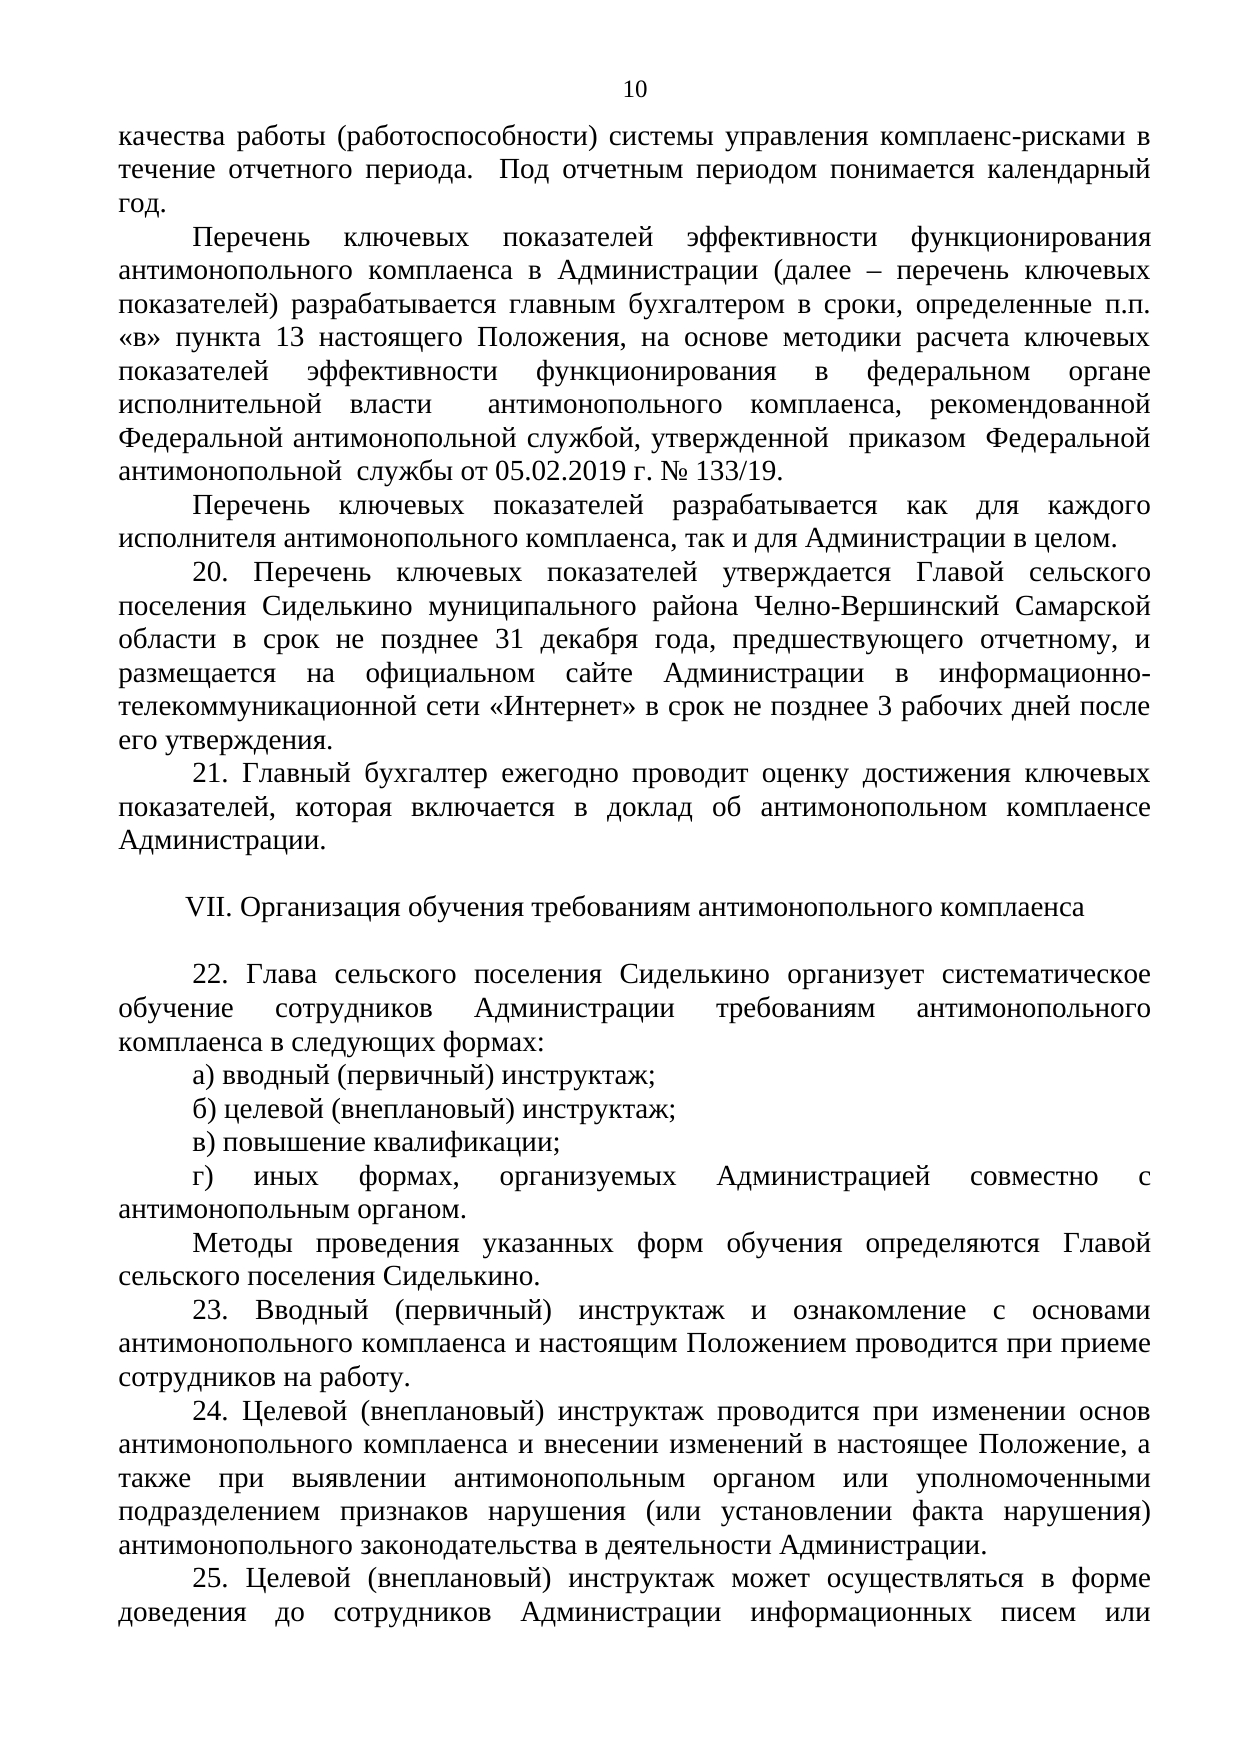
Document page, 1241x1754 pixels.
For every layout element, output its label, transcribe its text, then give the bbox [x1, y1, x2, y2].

text б) целевой (внеплановый) инструктаж; [118, 1091, 1152, 1124]
text а) вводный (первичный) инструктаж; [118, 1057, 1152, 1091]
text Перечень ключевых показателей эффективности функционирования антимонопольного комплаенса в Администрации (далее – перечень ключевых показателей) разрабатывается главным бухгалтером в сроки, определенные п.п. «в» пункта 13 настоящего Положения, на основе методики расчета ключевых показателей эффективности функционирования в федеральном органе исполнительной власти антимонопольного комплаенса, рекомендованной Федеральной антимонопольной службой, утвержденной приказом Федеральной антимонопольной службы от 05.02.2019 г. № 133/19. [118, 219, 1152, 487]
text VII. Организация обучения требованиям антимонопольного комплаенса [118, 889, 1152, 923]
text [118, 118, 1152, 219]
text 24. Целевой (внеплановый) инструктаж проводится при изменении основ антимонопольного комплаенса и внесении изменений в настоящее Положение, а также при выявлении антимонопольным органом или уполномоченными подразделением признаков нарушения (или установлении факта нарушения) антимонопольного законодательства в деятельности Администрации. [118, 1393, 1152, 1560]
text 22. Глава сельского поселения Сиделькино организует систематическое обучение сотрудников Администрации требованиям антимонопольного комплаенса в следующих формах: [118, 957, 1152, 1057]
text 21. Главный бухгалтер ежегодно проводит оценку достижения ключевых показателей, которая включается в доклад об антимонопольном комплаенсе Администрации. [118, 755, 1152, 856]
text 23. Вводный (первичный) инструктаж и ознакомление с основами антимонопольного комплаенса и настоящим Положением проводится при приеме сотрудников на работу. [118, 1292, 1152, 1393]
text г) иных формах, организуемых Администрацией совместно с антимонопольным органом. [118, 1158, 1152, 1225]
text Перечень ключевых показателей разрабатывается как для каждого исполнителя антимонопольного комплаенса, так и для Администрации в целом. [118, 487, 1152, 554]
text в) повышение квалификации; [118, 1124, 1152, 1158]
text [118, 1560, 1152, 1627]
text Методы проведения указанных форм обучения определяются Главой сельского поселения Сиделькино. [118, 1225, 1152, 1292]
text 20. Перечень ключевых показателей утверждается Главой сельского поселения Сиделькино муниципального района Челно-Вершинский Самарской области в срок не позднее 31 декабря года, предшествующего отчетному, и размещается на официальном сайте Администрации в информационно-телекоммуникационной сети «Интернет» в срок не позднее 3 рабочих дней после его утверждения. [118, 554, 1152, 755]
